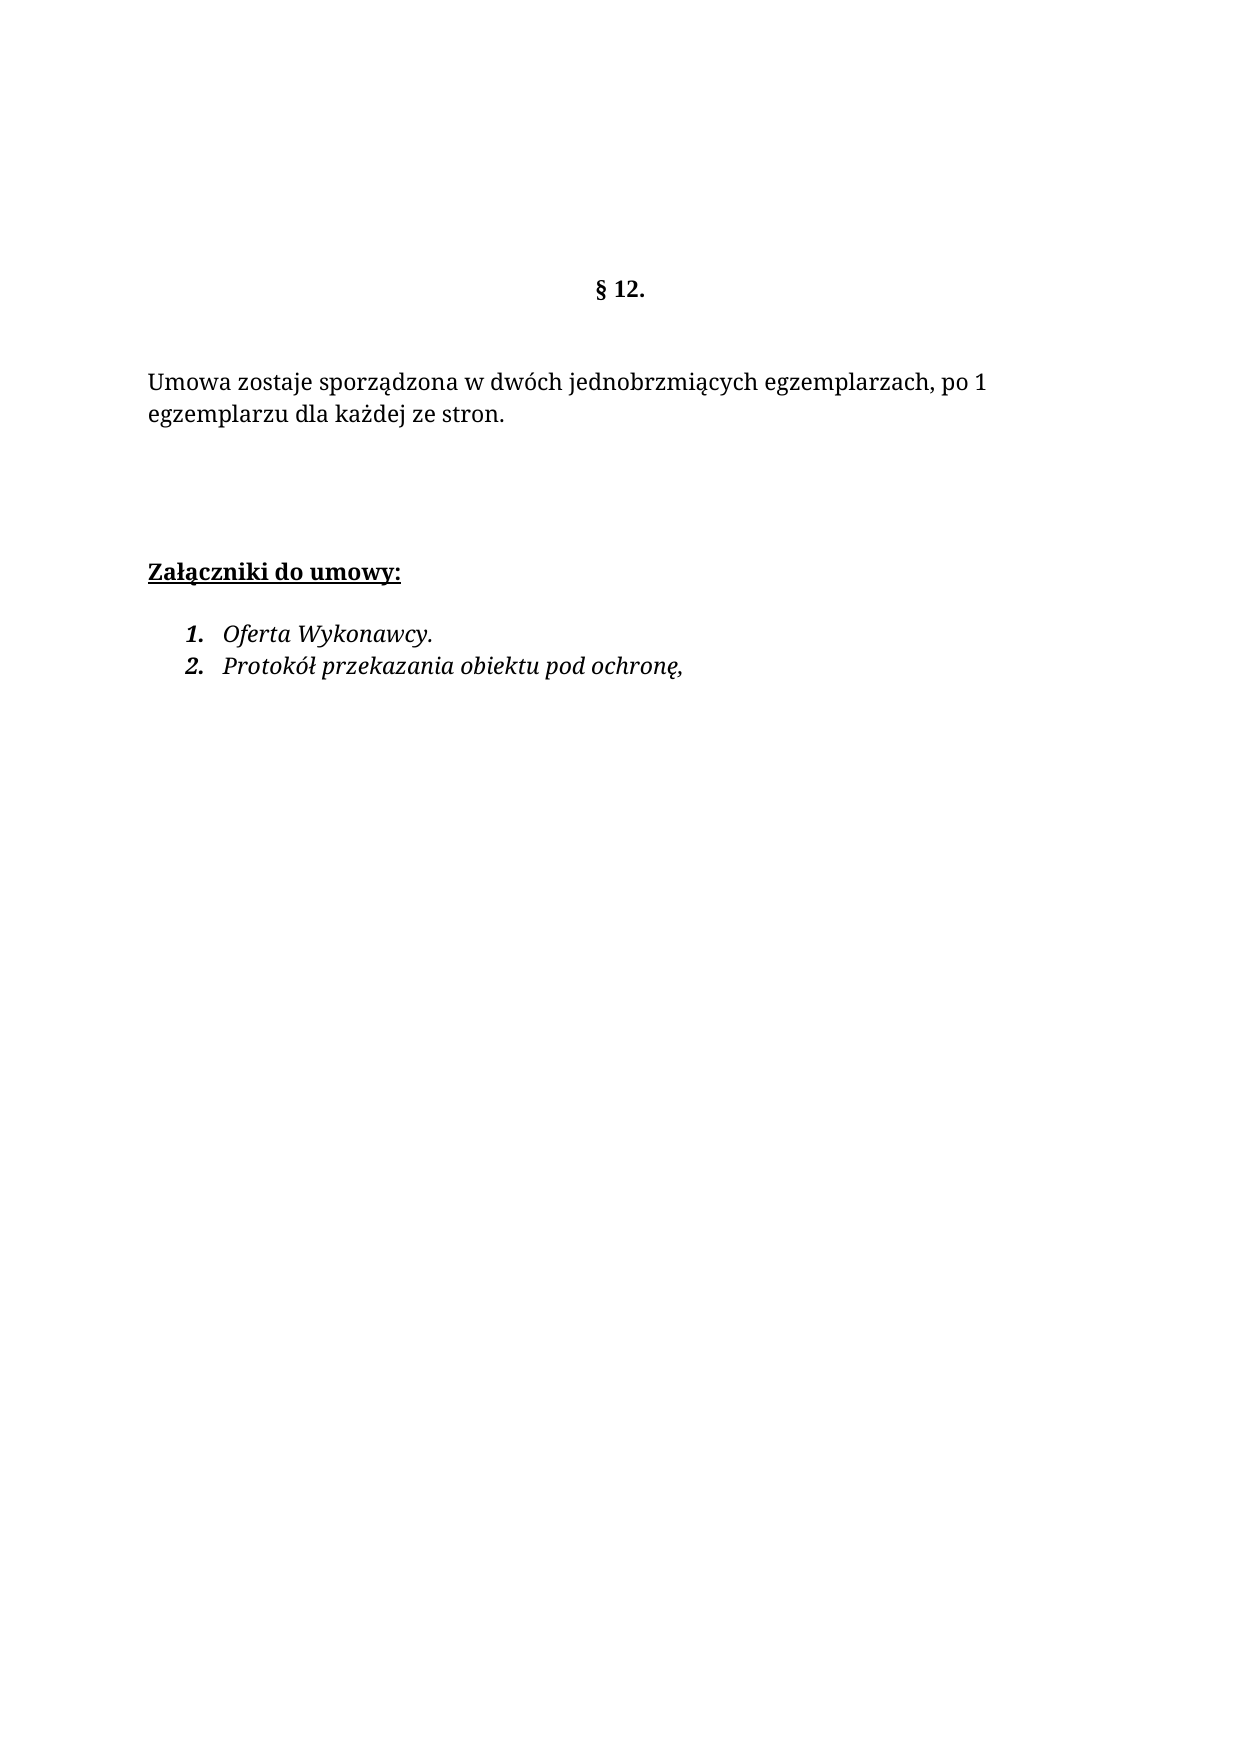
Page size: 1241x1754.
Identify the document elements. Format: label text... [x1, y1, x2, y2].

title Umowa zostaje sporządzona w dwóch jednobrzmiących egzemplarzach, po 1 egzemplarzu dla każdej ze stron. [148, 366, 1093, 429]
title Protokół przekazania obiektu pod ochronę, [185, 650, 1093, 681]
title Oferta Wykonawcy. [185, 618, 1093, 650]
title § 12. [148, 273, 1093, 304]
title Załączniki do umowy: [148, 556, 1093, 587]
